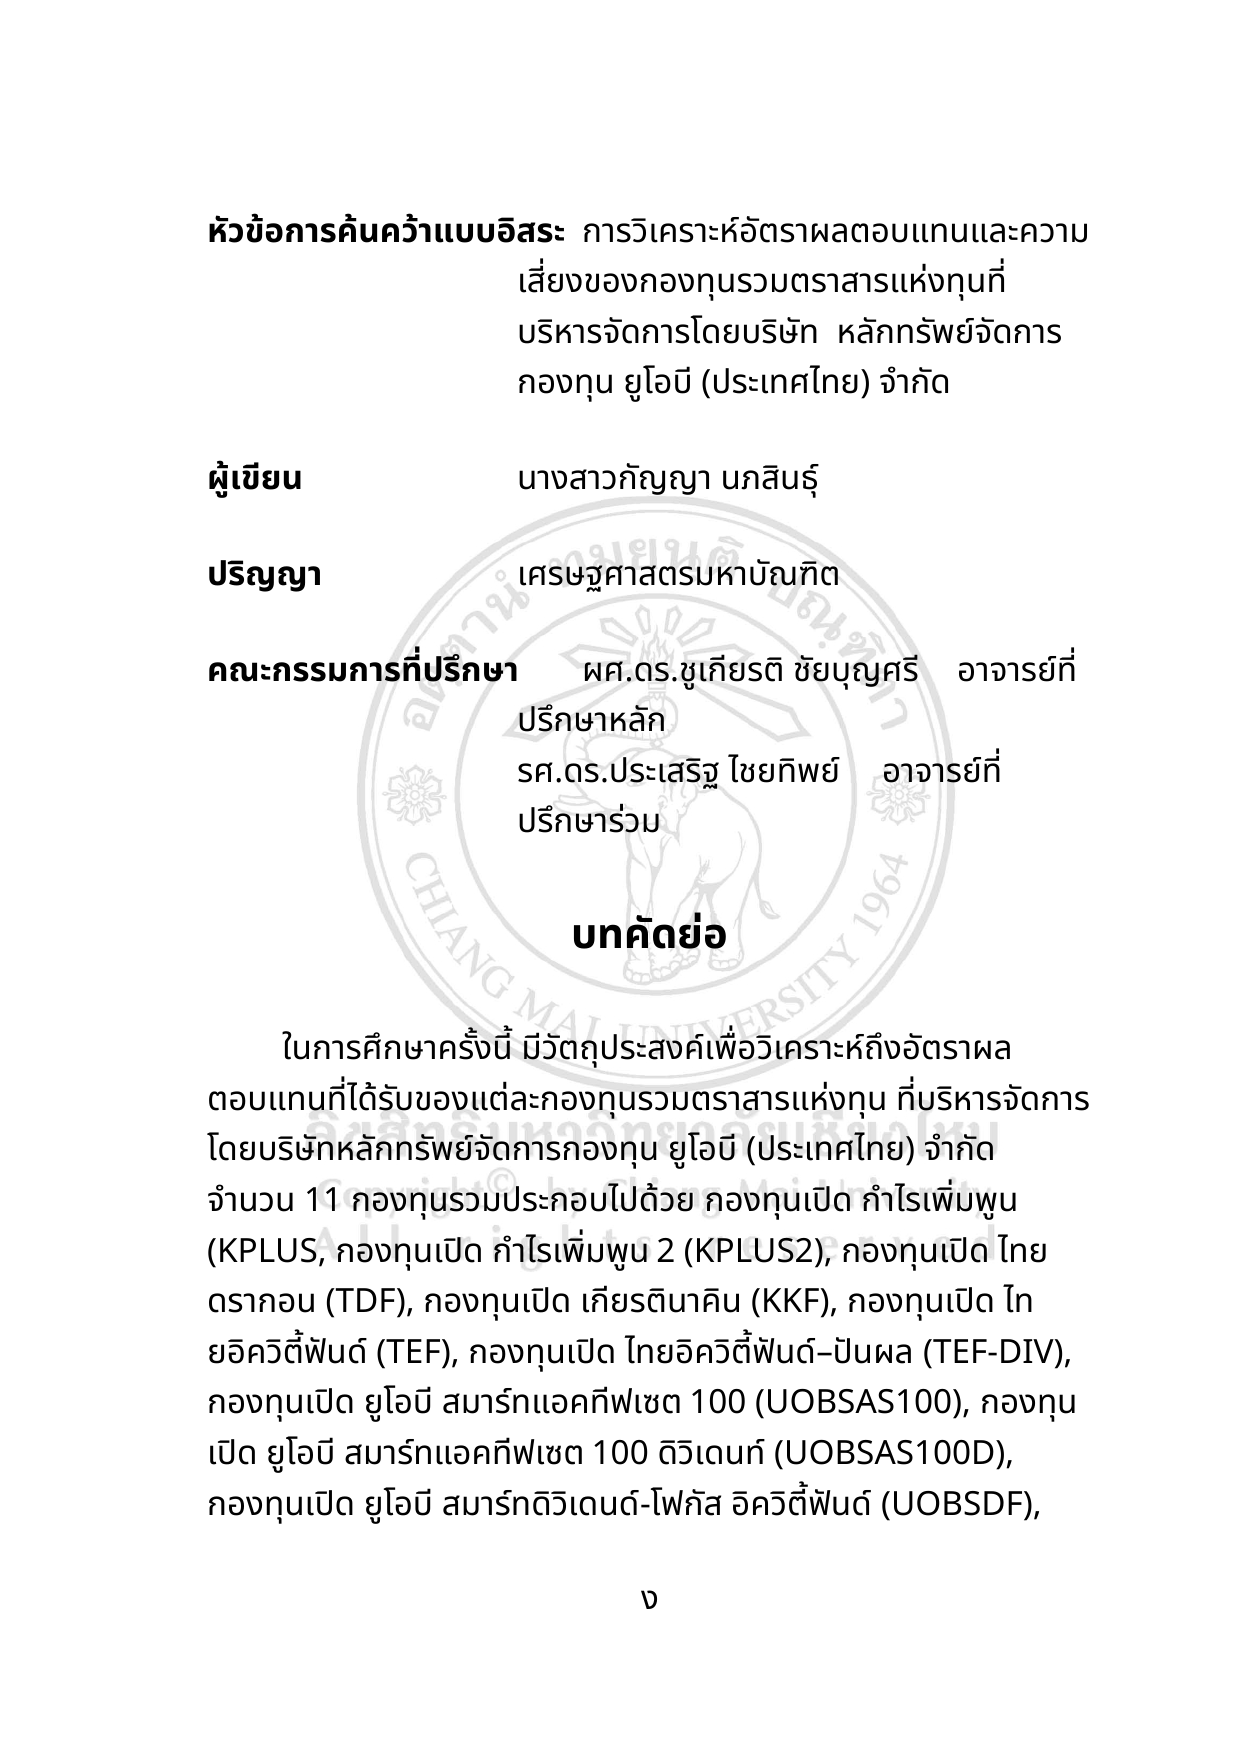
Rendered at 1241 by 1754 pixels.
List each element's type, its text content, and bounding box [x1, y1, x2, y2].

text หัวข้อการค้นคว้าแบบอิสระ การวิเคราะห์อัตราผลตอบแทนและความเสี่ยงของกองทุนรวมตราสารแห่งทุนที่บริหารจัดการโดยบริษัท หลักทรัพย์จัดการกองทุน ยูโอบี (ประเทศไทย) จำกัด [207, 207, 1092, 409]
picture [206, 264, 1093, 1517]
text รศ.ดร.ประเสริฐ ไชยทิพย์ อาจารย์ที่ปรึกษาร่วม [207, 747, 1092, 848]
text ผู้เขียน นางสาวกัญญา นภสินธุ์ [207, 454, 1092, 504]
text ปริญญา เศรษฐศาสตรมหาบัณฑิต [207, 550, 1092, 600]
text บทคัดย่อ [207, 904, 1092, 967]
text คณะกรรมการที่ปรึกษา ผศ.ดร.ชูเกียรติ ชัยบุญศรี อาจารย์ที่ปรึกษาหลัก [207, 646, 1092, 747]
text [207, 1024, 1092, 1530]
